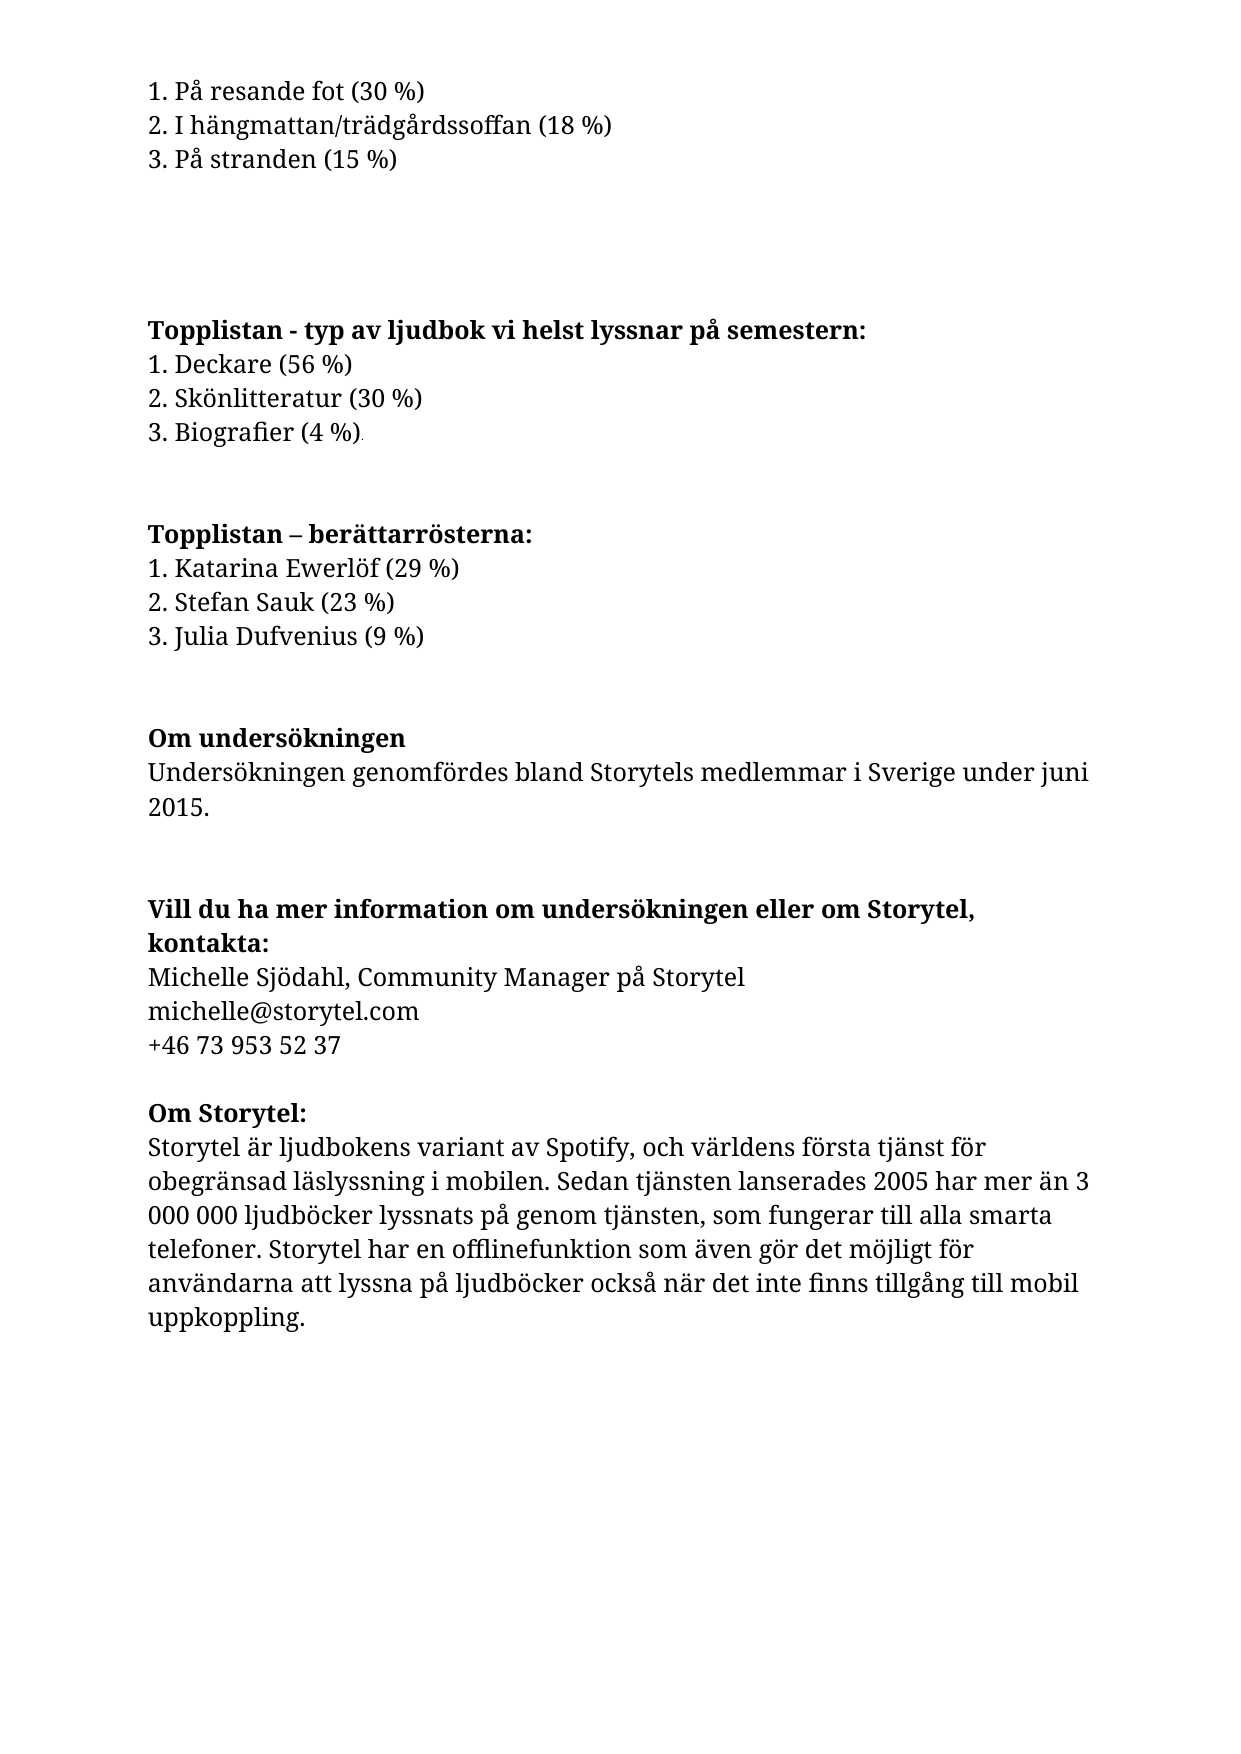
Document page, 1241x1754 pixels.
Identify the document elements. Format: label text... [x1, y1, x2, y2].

text Om Storytel: [148, 1096, 1093, 1130]
text Om undersökningen [148, 721, 1093, 755]
text 3. På stranden (15 %) [148, 142, 1093, 176]
text 1. Deckare (56 %) [148, 346, 1093, 380]
text Michelle Sjödahl, Community Manager på Storytel [148, 959, 1093, 993]
text 2. Stefan Sauk (23 %) [148, 585, 1093, 619]
text Undersökningen genomfördes bland Storytels medlemmar i Sverige under juni 2015. [148, 755, 1093, 823]
text 3. Julia Dufvenius (9 %) [148, 619, 1093, 653]
text Topplistan - typ av ljudbok vi helst lyssnar på semestern: [148, 312, 1093, 346]
text 1. På resande fot (30 %) [148, 74, 1093, 108]
text 3. Biografier (4 %) [148, 414, 1093, 448]
text Vill du ha mer information om undersökningen eller om Storytel, kontakta: [148, 857, 1093, 959]
text Storytel är ljudbokens variant av Spotify, och världens första tjänst för obegränsad läslyssning i mobilen. Sedan tjänsten lanserades 2005 har mer än 3 000 000 ljudböcker lyssnats på genom tjänsten, som fungerar till alla smarta telefoner. Storytel har en offlinefunktion som även gör det möjligt för användarna att lyssna på ljudböcker också när det inte finns tillgång till mobil uppkoppling. [148, 1130, 1093, 1334]
text michelle@storytel.com [148, 993, 1093, 1028]
text Topplistan – berättarrösterna: [148, 517, 1093, 551]
text 2. Skönlitteratur (30 %) [148, 380, 1093, 414]
text 2. I hängmattan/trädgårdssoffan (18 %) [148, 108, 1093, 142]
text 1. Katarina Ewerlöf (29 %) [148, 551, 1093, 585]
text +46 73 953 52 37 [148, 1028, 1093, 1062]
